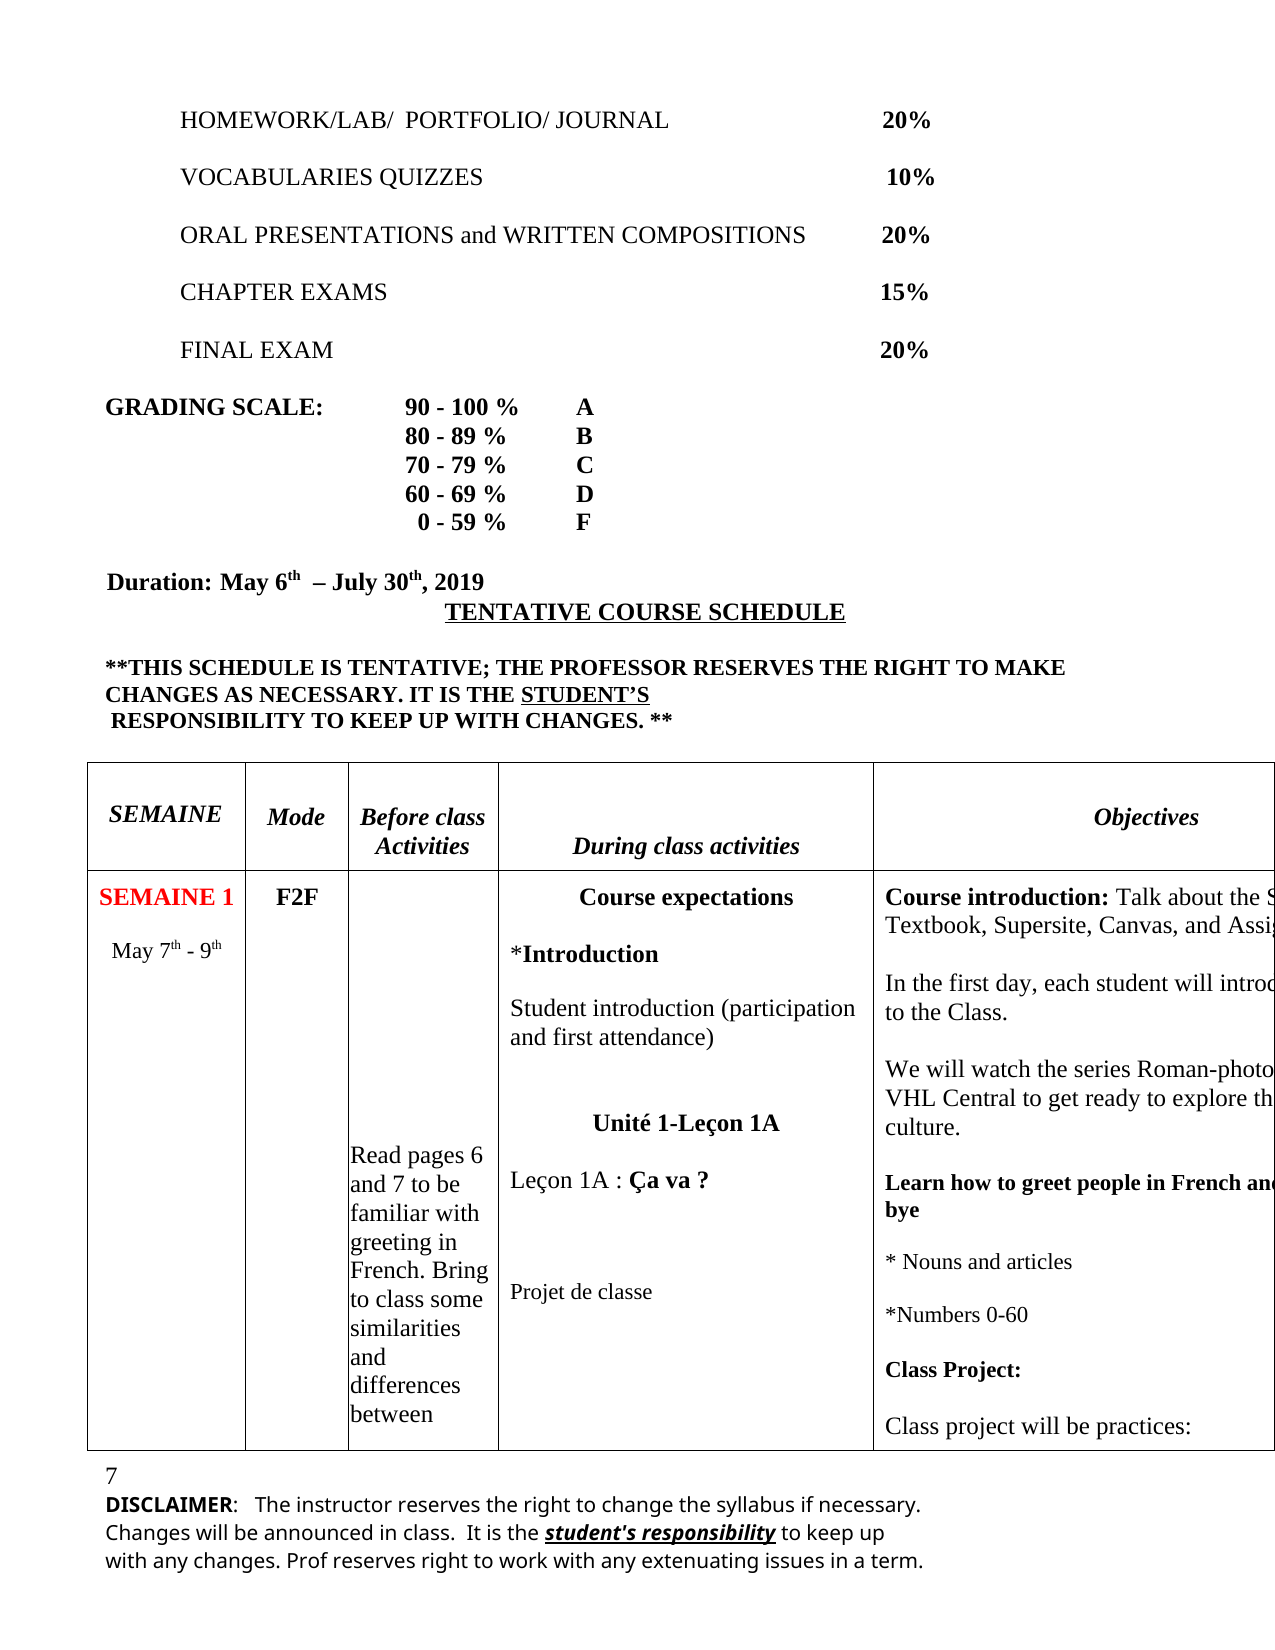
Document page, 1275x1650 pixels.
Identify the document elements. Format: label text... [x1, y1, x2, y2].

table_header Before class Activities [349, 763, 498, 870]
table_header SEMAINE [88, 763, 245, 870]
text CHAPTER EXAMS 15% [180, 277, 1185, 306]
text RESPONSIBILITY TO KEEP UP WITH CHANGES. ** [105, 707, 1185, 733]
text 0 - 59 % F [105, 507, 1185, 536]
text 70 - 79 % C [105, 450, 1185, 479]
table_header May 6th – July 30th, 2019 [219, 565, 494, 597]
table_header Objectives [874, 763, 1274, 870]
text HOMEWORK/LAB/ PORTFOLIO/ JOURNAL 20% [105, 105, 1185, 134]
text **THIS SCHEDULE IS TENTATIVE; THE PROFESSOR RESERVES THE RIGHT TO MAKE CHANGES AS NECESSARY. IT IS THE STUDENT’S [105, 654, 1185, 707]
table_header Mode [246, 763, 348, 870]
text FINAL EXAM 20% [105, 335, 1185, 364]
text 80 - 89 % B [105, 421, 1185, 450]
table_cell F2F [246, 871, 348, 1450]
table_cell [874, 871, 1274, 1450]
text GRADING SCALE: 90 - 100 % A [105, 392, 1185, 421]
text 60 - 69 % D [105, 479, 1185, 507]
text ORAL PRESENTATIONS and WRITTEN COMPOSITIONS 20% [105, 220, 1185, 249]
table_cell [499, 871, 873, 1450]
text VOCABULARIES QUIZZES 10% [105, 162, 1185, 191]
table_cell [88, 871, 245, 1450]
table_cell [349, 871, 498, 1450]
table_header Duration: [105, 565, 218, 597]
text TENTATIVE COURSE SCHEDULE [105, 597, 1185, 626]
table_header During class activities [499, 763, 873, 870]
